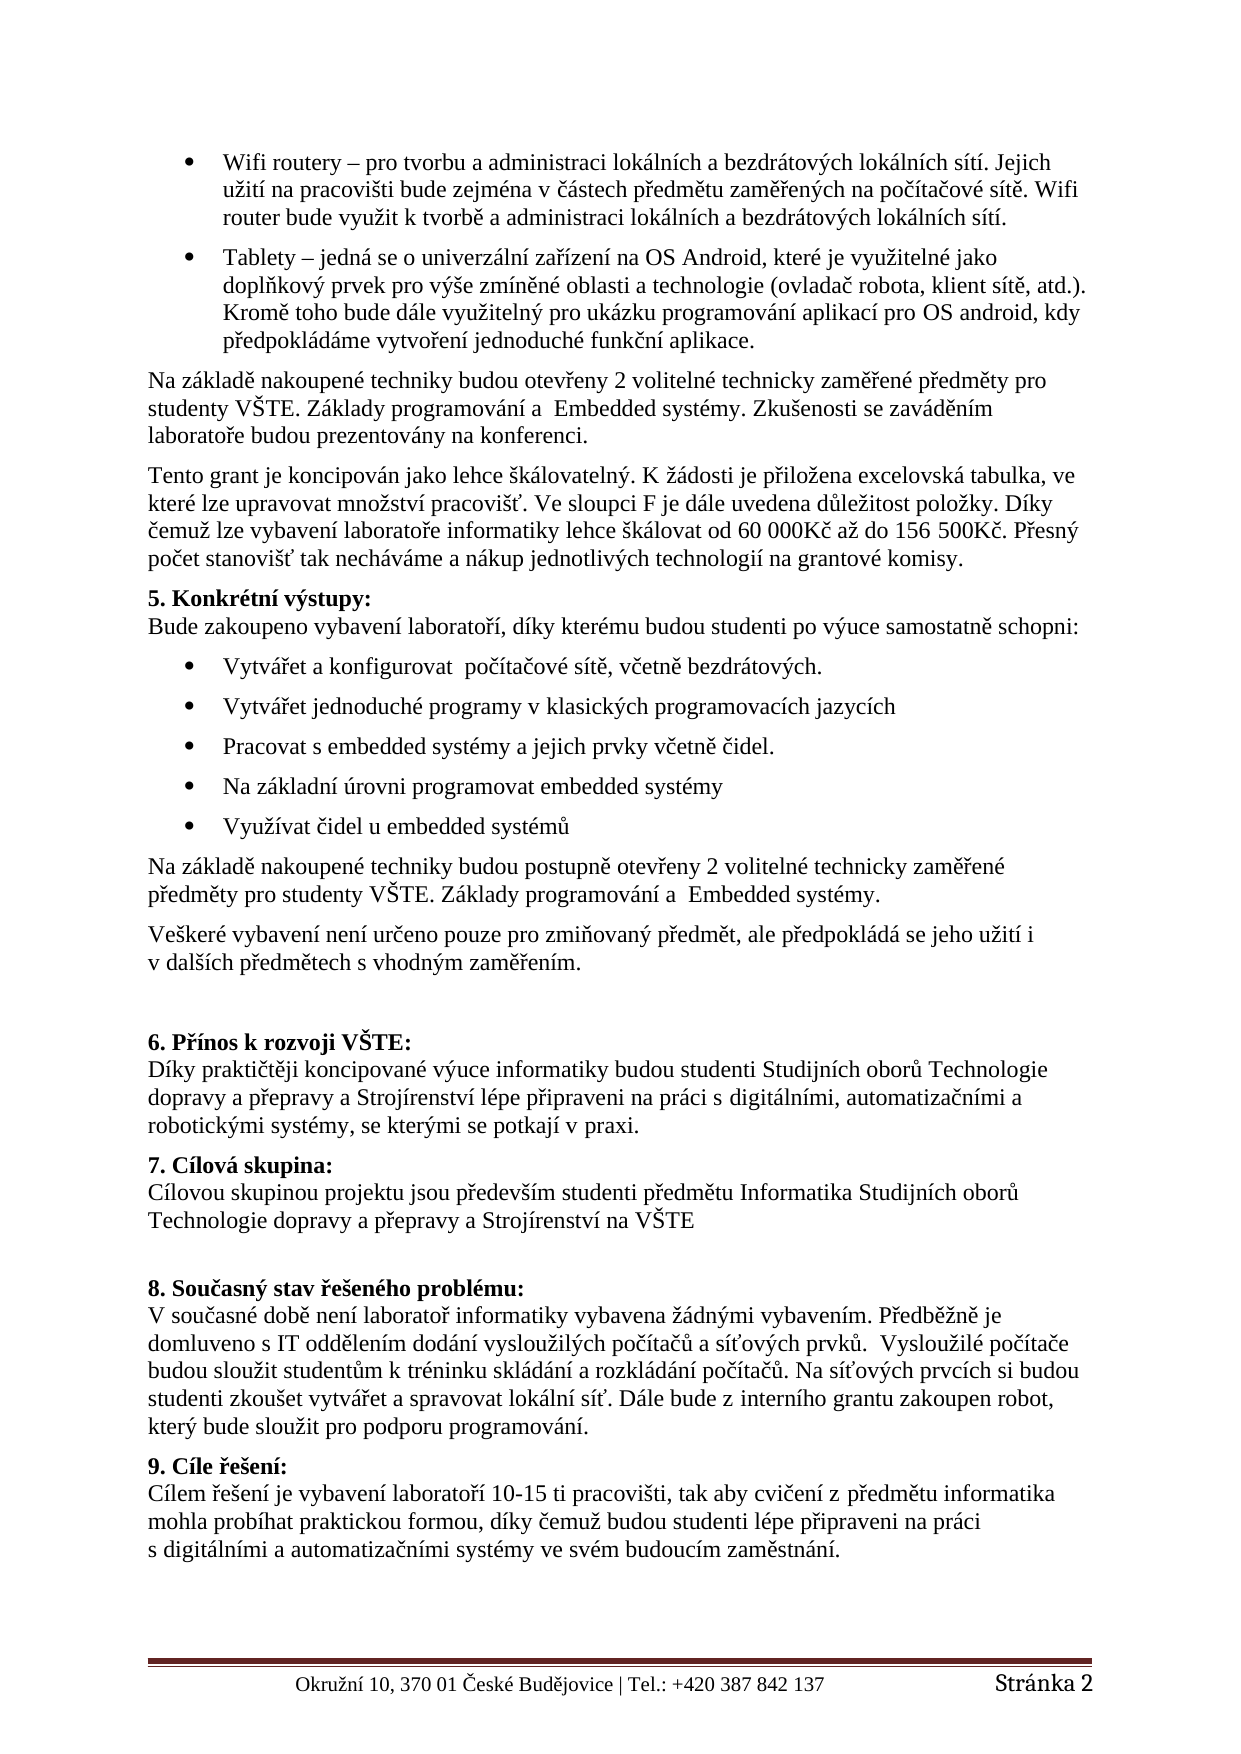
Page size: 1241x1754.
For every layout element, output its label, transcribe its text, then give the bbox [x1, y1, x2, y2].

text 6. Přínos k rozvoji VŠTE: [148, 1028, 1092, 1056]
text 7. Cílová skupina: [148, 1151, 1092, 1178]
text Bude zakoupeno vybavení laboratoří, díky kterému budou studenti po výuce samostatně schopni: [148, 612, 1092, 639]
text Na základě nakoupené techniky budou otevřeny 2 volitelné technicky zaměřené předměty pro studenty VŠTE. Základy programování a Embedded systémy. Zkušenosti se zaváděním laboratoře budou prezentovány na konferenci. [148, 366, 1092, 449]
text V současné době není laboratoř informatiky vybavena žádnými vybavením. Předběžně je domluveno s IT oddělením dodání vysloužilých počítačů a síťových prvků. Vysloužilé počítače budou sloužit studentům k tréninku skládání a rozkládání počítačů. Na síťových prvcích si budou studenti zkoušet vytvářet a spravovat lokální síť. Dále bude z interního grantu zakoupen robot, který bude sloužit pro podporu programování. [148, 1301, 1092, 1439]
list Wifi routery – pro tvorbu a administraci lokálních a bezdrátových lokálních sítí. Jejich užití na pracovišti bude zejména v částech předmětu zaměřených na počítačové sítě. Wifi router bude využit k tvorbě a administraci lokálních a bezdrátových lokálních sítí. [185, 148, 1092, 231]
list Tablety – jedná se o univerzální zařízení na OS Android, které je využitelné jako doplňkový prvek pro výše zmíněné oblasti a technologie (ovladač robota, klient sítě, atd.). Kromě toho bude dále využitelný pro ukázku programování aplikací pro OS android, kdy předpokládáme vytvoření jednoduché funkční aplikace. [185, 243, 1092, 353]
text Díky praktičtěji koncipované výuce informatiky budou studenti Studijních oborů Technologie dopravy a přepravy a Strojírenství lépe připraveni na práci s digitálními, automatizačními a robotickými systémy, se kterými se potkají v praxi. [148, 1056, 1092, 1138]
text Na základě nakoupené techniky budou postupně otevřeny 2 volitelné technicky zaměřené předměty pro studenty VŠTE. Základy programování a Embedded systémy. [148, 852, 1092, 908]
text Tento grant je koncipován jako lehce škálovatelný. K žádosti je přiložena excelovská tabulka, ve které lze upravovat množství pracovišť. Ve sloupci F je dále uvedena důležitost položky. Díky čemuž lze vybavení laboratoře informatiky lehce škálovat od 60 000Kč až do 156 500Kč. Přesný počet stanovišť tak necháváme a nákup jednotlivých technologií na grantové komisy. [148, 461, 1092, 572]
list Na základní úrovni programovat embedded systémy [185, 772, 1092, 800]
text 9. Cíle řešení: [148, 1452, 1092, 1479]
text Veškeré vybavení není určeno pouze pro zmiňovaný předmět, ale předpokládá se jeho užití i v dalších předmětech s vhodným zaměřením. [148, 920, 1092, 975]
text Cílem řešení je vybavení laboratoří 10-15 ti pracovišti, tak aby cvičení z předmětu informatika mohla probíhat praktickou formou, díky čemuž budou studenti lépe připraveni na práci s digitálními a automatizačními systémy ve svém budoucím zaměstnání. [148, 1479, 1092, 1562]
list Pracovat s embedded systémy a jejich prvky včetně čidel. [185, 732, 1092, 760]
text Cílovou skupinou projektu jsou především studenti předmětu Informatika Studijních oborů Technologie dopravy a přepravy a Strojírenství na VŠTE [148, 1178, 1092, 1234]
list Využívat čidel u embedded systémů [185, 812, 1092, 840]
text 8. Současný stav řešeného problému: [148, 1274, 1092, 1301]
list Vytvářet a konfigurovat počítačové sítě, včetně bezdrátových. [185, 652, 1092, 679]
text 5. Konkrétní výstupy: [148, 584, 1092, 612]
list Vytvářet jednoduché programy v klasických programovacích jazycích [185, 692, 1092, 719]
